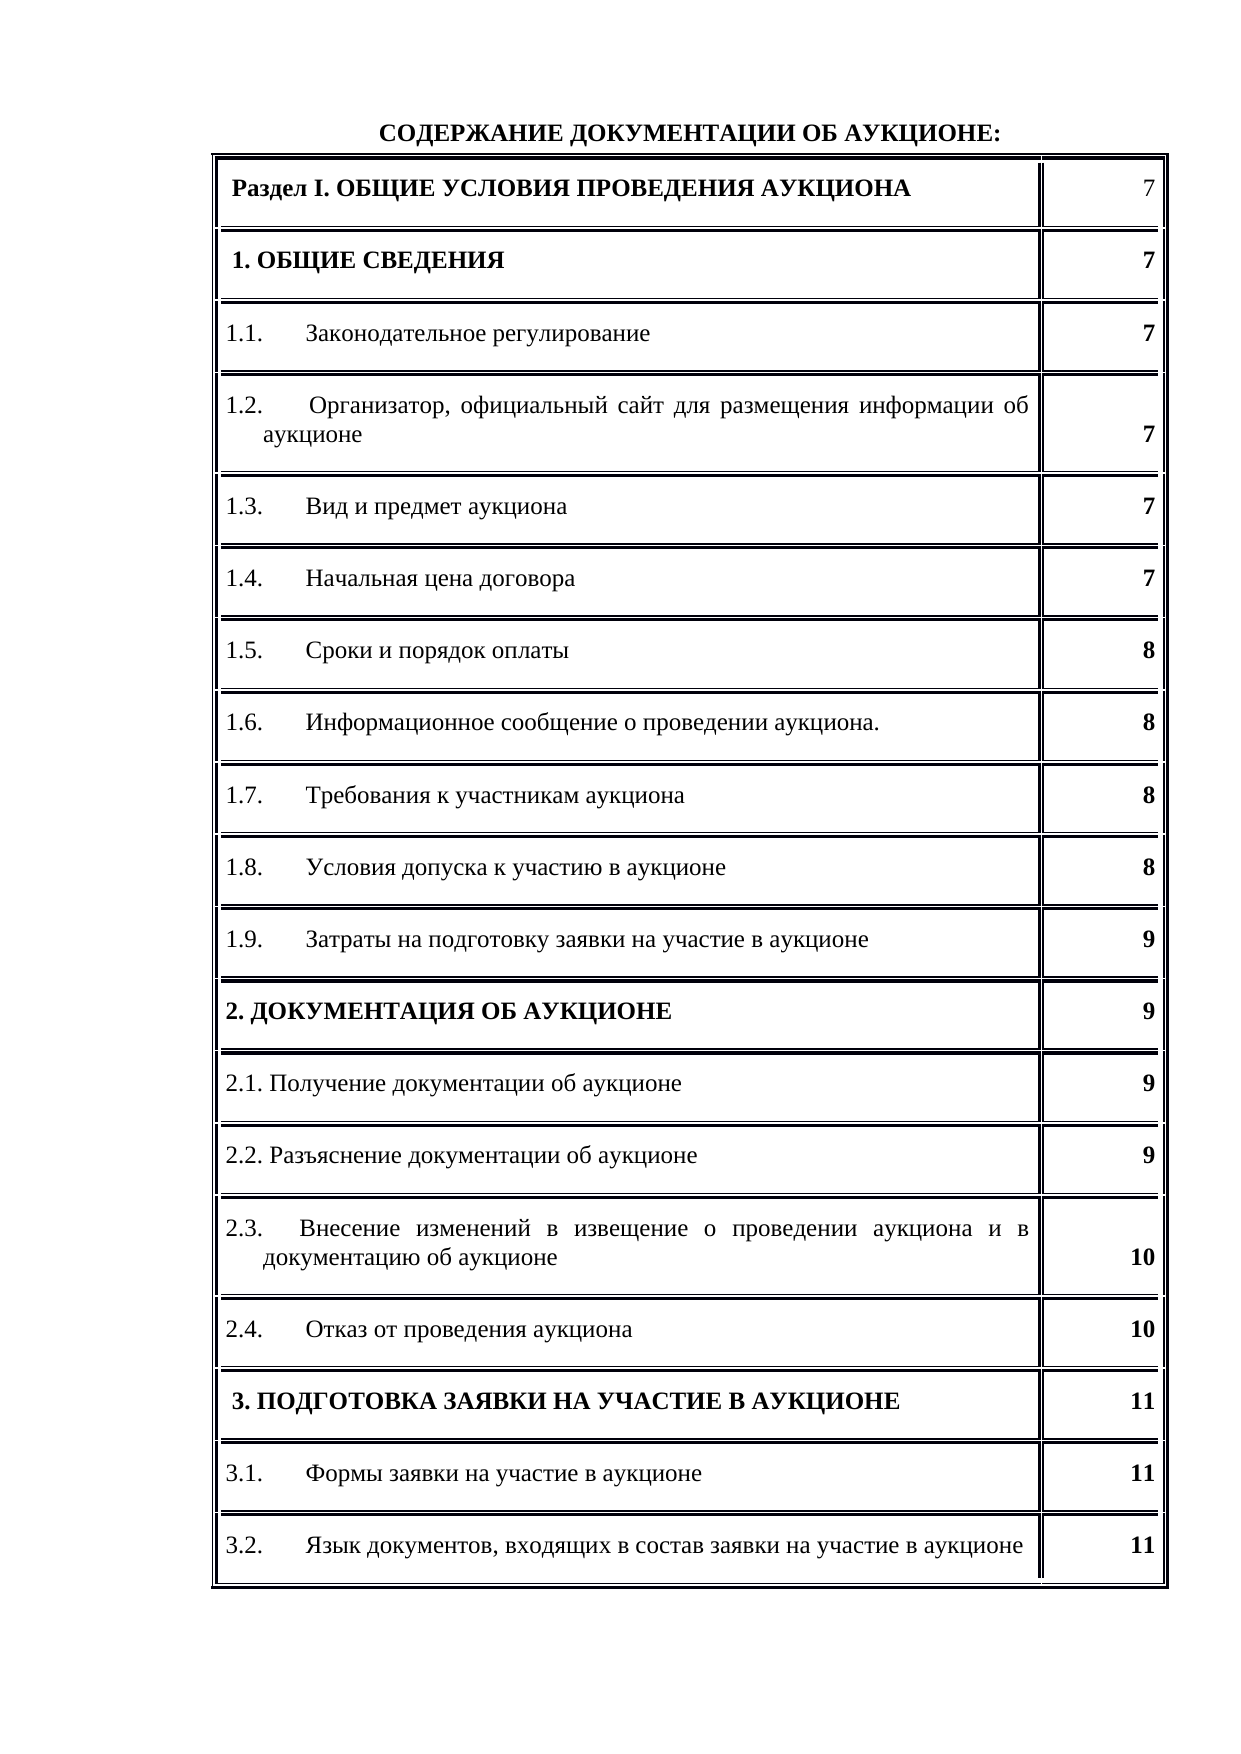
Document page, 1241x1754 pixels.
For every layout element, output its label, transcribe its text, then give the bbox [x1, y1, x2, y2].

table_cell 3. ПОДГОТОВКА ЗАЯВКИ НА УЧАСТИЕ В АУКЦИОНЕ [215, 1366, 1041, 1438]
table_cell 10 [1041, 1193, 1166, 1294]
table_cell 8 [1041, 688, 1166, 759]
table_cell Затраты на подготовку заявки на участие в аукционе [215, 904, 1041, 976]
table_cell Начальная цена договора [215, 543, 1041, 615]
table_cell Организатор, официальный сайт для размещения информации об аукционе [215, 370, 1041, 471]
table_header 7 [1041, 155, 1166, 226]
table_header Раздел I. ОБЩИЕ УСЛОВИЯ ПРОВЕДЕНИЯ АУКЦИОНА [218, 160, 1041, 226]
table_cell 11 [1041, 1366, 1166, 1438]
table_cell 11 [1041, 1438, 1166, 1510]
table_cell Условия допуска к участию в аукционе [215, 832, 1041, 904]
table_cell Отказ от проведения аукциона [215, 1294, 1041, 1366]
table_cell 2.1. Получение документации об аукционе [215, 1048, 1041, 1121]
table_cell Сроки и порядок оплаты [215, 615, 1041, 687]
table_cell 7 [1041, 543, 1166, 615]
table_cell 7 [1041, 471, 1166, 543]
table_cell Требования к участникам аукциона [215, 760, 1041, 832]
table_cell 7 [1041, 370, 1166, 471]
text СОДЕРЖАНИЕ ДОКУМЕНТАЦИИ ОБ АУКЦИОНЕ: [228, 118, 1152, 147]
table_cell 8 [1041, 832, 1166, 904]
table_cell 9 [1041, 1048, 1166, 1121]
table_cell Внесение изменений в извещение о проведении аукциона и в документацию об аукционе [215, 1193, 1041, 1294]
table_cell 7 [1041, 226, 1166, 298]
table_cell 7 [1041, 298, 1166, 370]
table_cell 10 [1041, 1294, 1166, 1366]
table_cell Законодательное регулирование [215, 298, 1041, 370]
table_cell 2. ДОКУМЕНТАЦИЯ ОБ АУКЦИОНЕ [215, 976, 1041, 1048]
table_cell 1. ОБЩИЕ СВЕДЕНИЯ [215, 226, 1041, 298]
table_cell 9 [1041, 1121, 1166, 1193]
table_cell 8 [1041, 615, 1166, 687]
table_cell 8 [1041, 760, 1166, 832]
table_cell Информационное сообщение о проведении аукциона. [215, 688, 1041, 759]
table_cell 9 [1041, 904, 1166, 976]
table_cell 2.2. Разъяснение документации об аукционе [215, 1121, 1041, 1193]
table_cell Вид и предмет аукциона [215, 471, 1041, 543]
table_cell Язык документов, входящих в состав заявки на участие в аукционе [215, 1510, 1041, 1582]
table_cell 9 [1041, 976, 1166, 1048]
table_cell Формы заявки на участие в аукционе [215, 1438, 1041, 1510]
table_cell 11 [1041, 1510, 1166, 1582]
